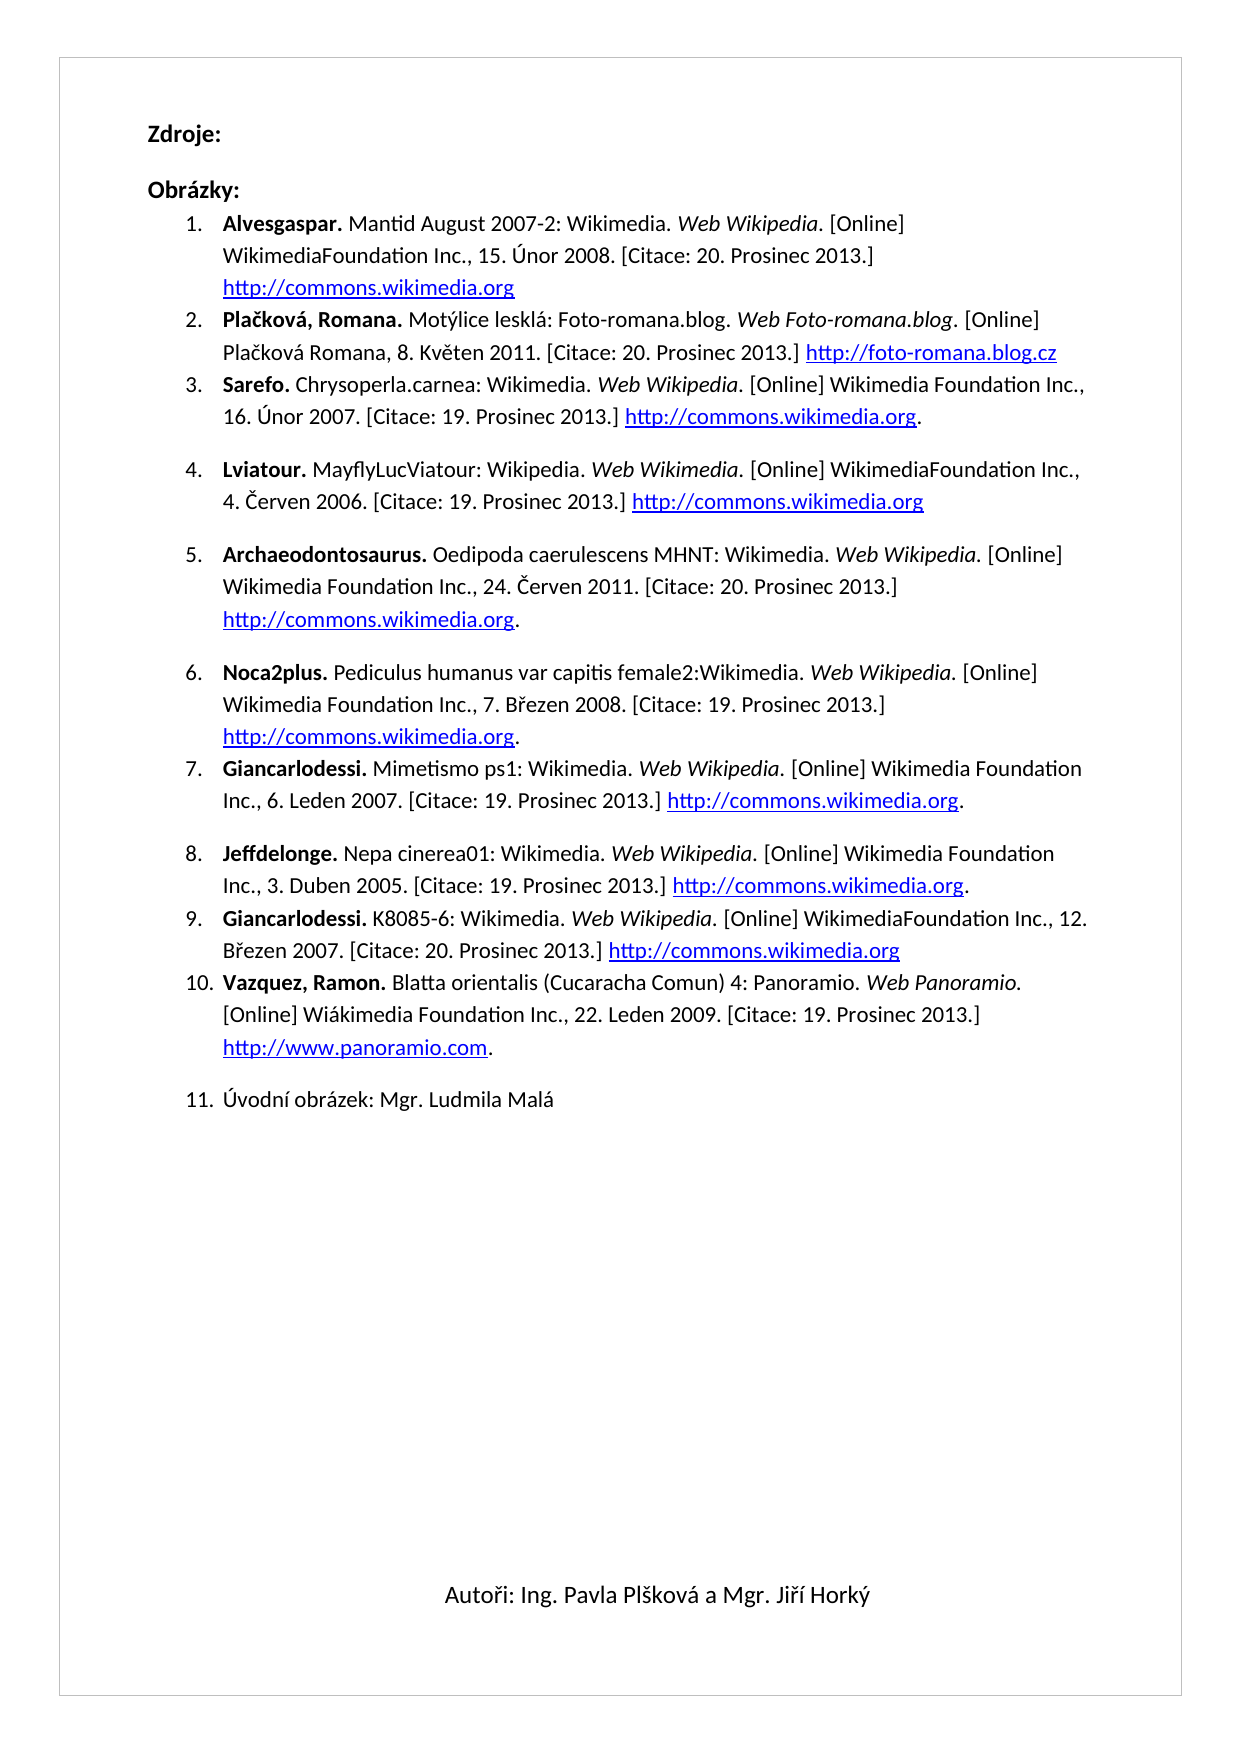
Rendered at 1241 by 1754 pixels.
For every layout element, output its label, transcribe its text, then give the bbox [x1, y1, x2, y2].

list Vazquez, Ramon. Blatta orientalis (Cucaracha Comun) 4: Panoramio. Web Panoramio. [Online] Wiákimedia Foundation Inc., 22. Leden 2009. [Citace: 19. Prosinec 2013.] http://www.panoramio.com. [185, 968, 1093, 1061]
list Jeffdelonge. Nepa cinerea01: Wikimedia. Web Wikipedia. [Online] Wikimedia Foundation Inc., 3. Duben 2005. [Citace: 19. Prosinec 2013.] http://commons.wikimedia.org. [185, 839, 1093, 900]
list Lviatour. MayflyLucViatour: Wikipedia. Web Wikimedia. [Online] WikimediaFoundation Inc., 4. Červen 2006. [Citace: 19. Prosinec 2013.] http://commons.wikimedia.org [185, 455, 1093, 515]
text Zdroje: [148, 118, 1093, 149]
text Autoři: Ing. Pavla Plšková a Mgr. Jiří Horký [223, 1580, 1093, 1610]
list Giancarlodessi. K8085-6: Wikimedia. Web Wikipedia. [Online] WikimediaFoundation Inc., 12. Březen 2007. [Citace: 20. Prosinec 2013.] http://commons.wikimedia.org [185, 904, 1093, 964]
list Úvodní obrázek: Mgr. Ludmila Malá [185, 1086, 1093, 1114]
text Obrázky: [148, 174, 1093, 204]
list Giancarlodessi. Mimetismo ps1: Wikimedia. Web Wikipedia. [Online] Wikimedia Foundation Inc., 6. Leden 2007. [Citace: 19. Prosinec 2013.] http://commons.wikimedia.org. [185, 754, 1093, 814]
list Noca2plus. Pediculus humanus var capitis female2:Wikimedia. Web Wikipedia. [Online] Wikimedia Foundation Inc., 7. Březen 2008. [Citace: 19. Prosinec 2013.] http://commons.wikimedia.org. [185, 658, 1093, 750]
list Archaeodontosaurus. Oedipoda caerulescens MHNT: Wikimedia. Web Wikipedia. [Online] Wikimedia Foundation Inc., 24. Červen 2011. [Citace: 20. Prosinec 2013.] http://commons.wikimedia.org. [185, 540, 1093, 633]
list Sarefo. Chrysoperla.carnea: Wikimedia. Web Wikipedia. [Online] Wikimedia Foundation Inc., 16. Únor 2007. [Citace: 19. Prosinec 2013.] http://commons.wikimedia.org. [185, 370, 1093, 430]
list Alvesgaspar. Mantid August 2007-2: Wikimedia. Web Wikipedia. [Online] WikimediaFoundation Inc., 15. Únor 2008. [Citace: 20. Prosinec 2013.] http://commons.wikimedia.org [185, 209, 1093, 301]
list Plačková, Romana. Motýlice lesklá: Foto-romana.blog. Web Foto-romana.blog. [Online] Plačková Romana, 8. Květen 2011. [Citace: 20. Prosinec 2013.] http://foto-romana.blog.cz [185, 306, 1093, 366]
